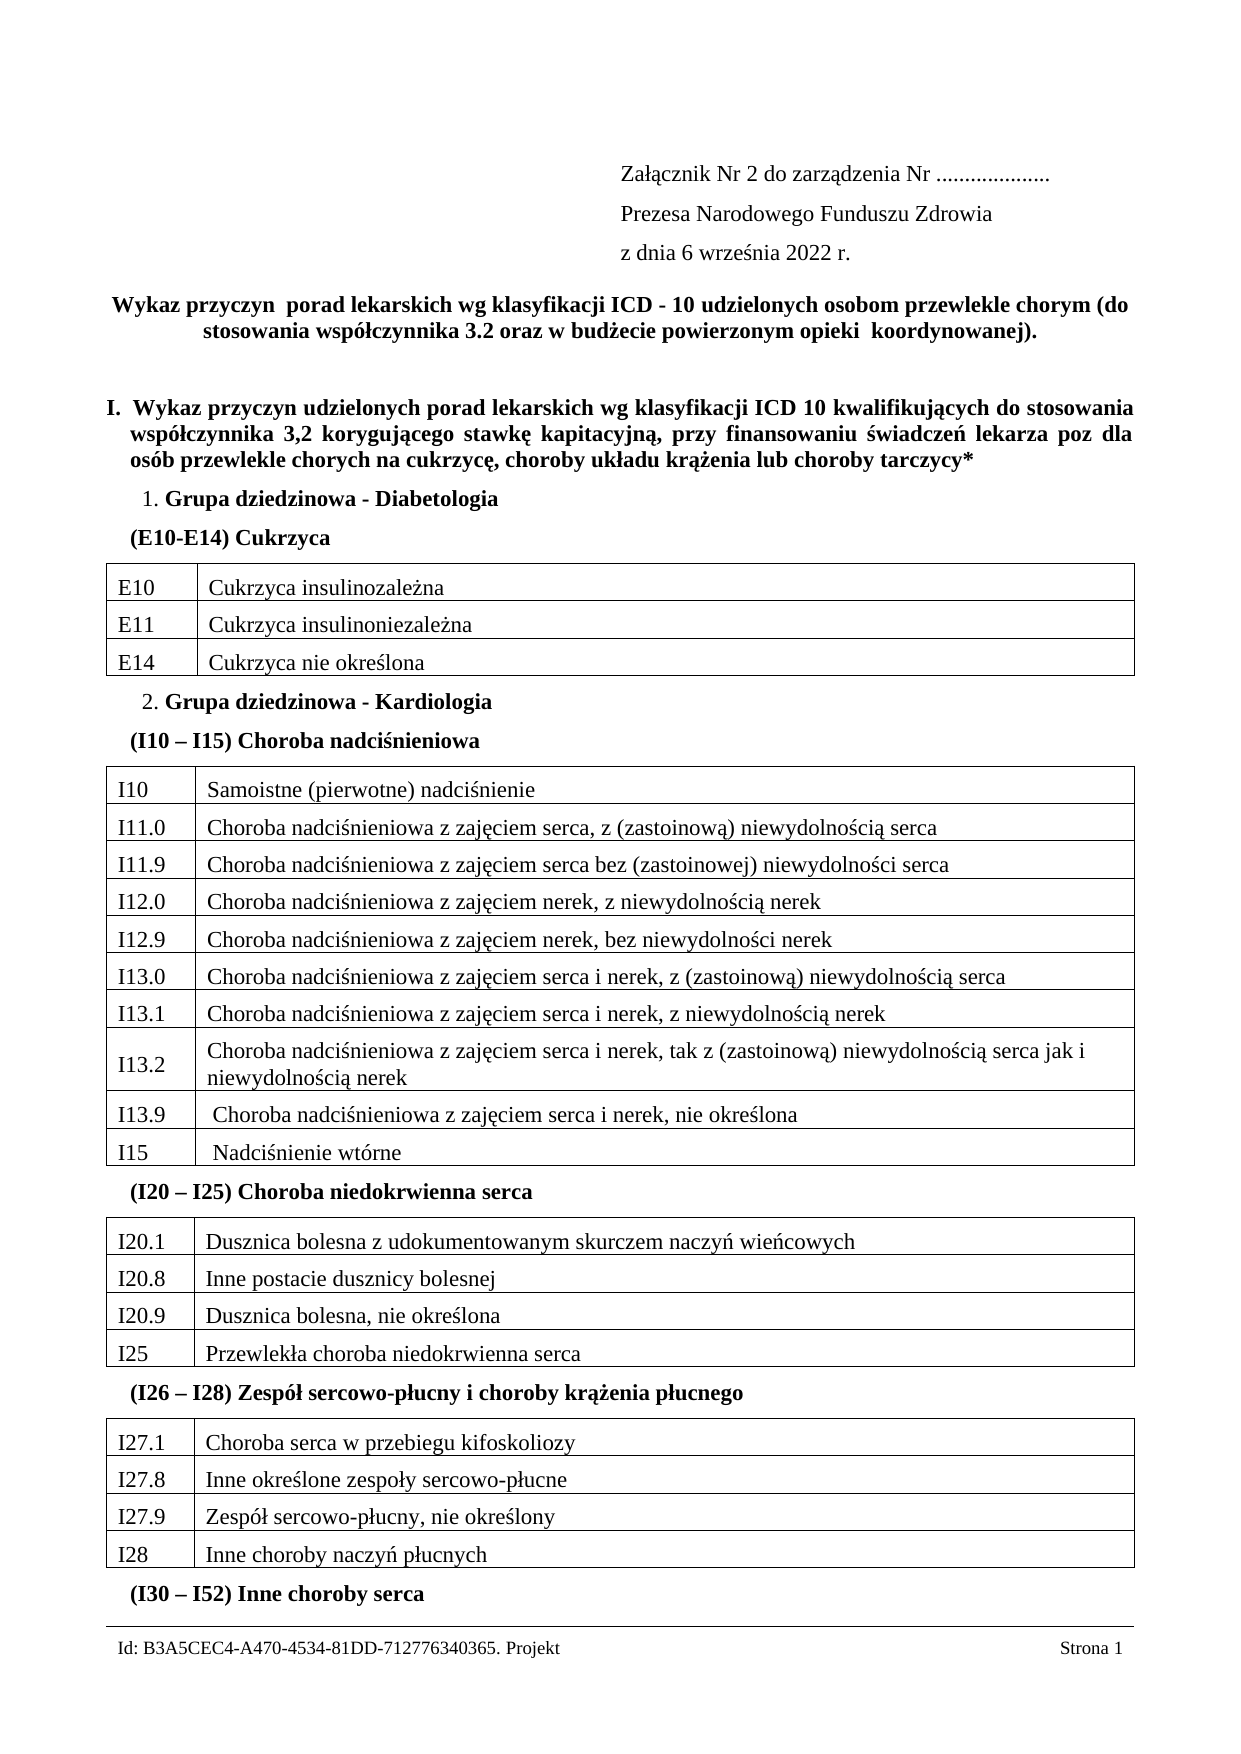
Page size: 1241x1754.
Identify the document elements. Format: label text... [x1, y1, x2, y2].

text (I30 – I52) Inne choroby serca [106, 1580, 1134, 1606]
table_cell Choroba nadciśnieniowa z zajęciem serca i nerek, nie określona [196, 1091, 1134, 1128]
table_cell Inne choroby naczyń płucnych [195, 1531, 1134, 1567]
text 1. Grupa dziedzinowa - Diabetologia [106, 485, 1134, 512]
table_cell Zespół sercowo-płucny, nie określony [195, 1494, 1134, 1530]
table_cell I25 [107, 1330, 194, 1366]
table_header I10 [107, 767, 195, 803]
table_cell Dusznica bolesna, nie określona [195, 1293, 1134, 1329]
table_cell I13.9 [107, 1091, 195, 1128]
table_cell Inne określone zespoły sercowo-płucne [195, 1456, 1134, 1492]
table_header Choroba serca w przebiegu kifoskoliozy [195, 1419, 1134, 1455]
table_cell E14 [107, 639, 197, 675]
table_header Samoistne (pierwotne) nadciśnienie [196, 767, 1134, 803]
table_header I20.1 [107, 1218, 194, 1254]
table_cell I27.8 [107, 1456, 194, 1492]
text (I20 – I25) Choroba niedokrwienna serca [106, 1178, 1134, 1204]
table_cell I27.9 [107, 1494, 194, 1530]
table_cell Nadciśnienie wtórne [196, 1129, 1134, 1165]
table_cell I20.9 [107, 1293, 194, 1329]
table_cell Choroba nadciśnieniowa z zajęciem serca i nerek, z niewydolnością nerek [196, 990, 1134, 1027]
table_cell I13.0 [107, 953, 195, 989]
table_cell Choroba nadciśnieniowa z zajęciem serca i nerek, z (zastoinową) niewydolnością serca [196, 953, 1134, 989]
table_header I27.1 [107, 1419, 194, 1455]
text (E10-E14) Cukrzyca [106, 524, 1134, 551]
table_cell Cukrzyca insulinoniezależna [198, 601, 1134, 638]
table_cell I15 [107, 1129, 195, 1165]
table_cell I12.0 [107, 879, 195, 915]
table_cell Choroba nadciśnieniowa z zajęciem nerek, z niewydolnością nerek [196, 879, 1134, 915]
table_cell I28 [107, 1531, 194, 1567]
table_cell Choroba nadciśnieniowa z zajęciem nerek, bez niewydolności nerek [196, 916, 1134, 952]
text Wykaz przyczyn porad lekarskich wg klasyfikacji ICD - 10 udzielonych osobom przewlekle chorym (do stosowania współczynnika 3.2 oraz w budżecie powierzonym opieki koordynowanej). [106, 291, 1134, 344]
table_cell I20.8 [107, 1255, 194, 1291]
table_header Cukrzyca insulinozależna [198, 564, 1134, 600]
table_cell I12.9 [107, 916, 195, 952]
table_header E10 [107, 564, 197, 600]
text (I10 – I15) Choroba nadciśnieniowa [106, 727, 1134, 753]
table_cell I13.1 [107, 990, 195, 1027]
table_cell I11.9 [107, 841, 195, 877]
table_cell Cukrzyca nie określona [198, 639, 1134, 675]
text I. Wykaz przyczyn udzielonych porad lekarskich wg klasyfikacji ICD 10 kwalifikujących do stosowania współczynnika 3,2 korygującego stawkę kapitacyjną, przy finansowaniu świadczeń lekarza poz dla osób przewlekle chorych na cukrzycę, choroby układu krążenia lub choroby tarczycy* [106, 394, 1134, 473]
table_cell E11 [107, 601, 197, 638]
table_cell I13.2 [107, 1028, 195, 1090]
text Załącznik Nr 2 do zarządzenia Nr .................... Prezesa Narodowego Funduszu Zdrowia z dnia 6 września 2022 r. [620, 160, 1134, 265]
table_cell Choroba nadciśnieniowa z zajęciem serca i nerek, tak z (zastoinową) niewydolnością serca jak i niewydolnością nerek [196, 1028, 1134, 1090]
table_header Dusznica bolesna z udokumentowanym skurczem naczyń wieńcowych [195, 1218, 1134, 1254]
text (I26 – I28) Zespół sercowo-płucny i choroby krążenia płucnego [106, 1379, 1134, 1405]
text 2. Grupa dziedzinowa - Kardiologia [106, 688, 1134, 714]
table_cell Inne postacie dusznicy bolesnej [195, 1255, 1134, 1291]
table_cell Choroba nadciśnieniowa z zajęciem serca bez (zastoinowej) niewydolności serca [196, 841, 1134, 877]
table_cell I11.0 [107, 804, 195, 840]
table_cell Choroba nadciśnieniowa z zajęciem serca, z (zastoinową) niewydolnością serca [196, 804, 1134, 840]
table_cell Przewlekła choroba niedokrwienna serca [195, 1330, 1134, 1366]
